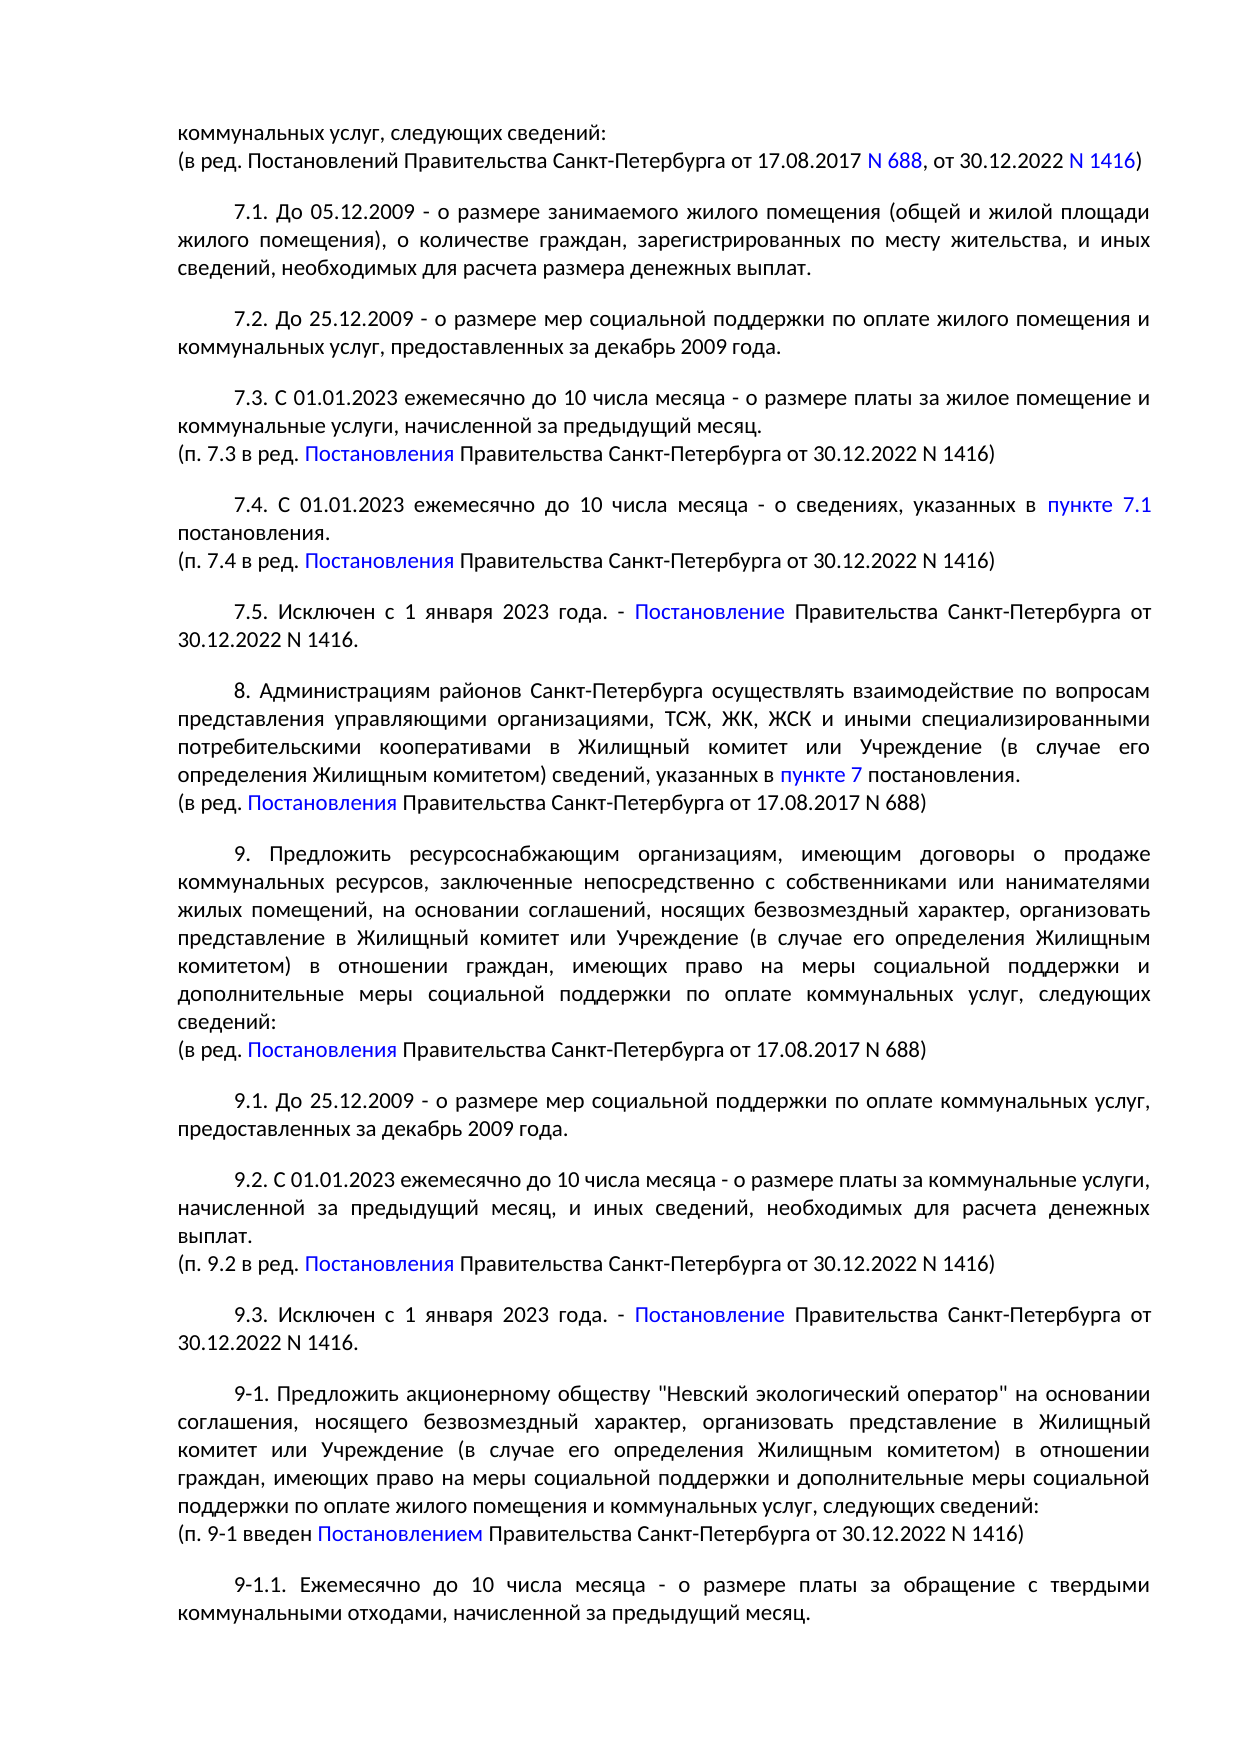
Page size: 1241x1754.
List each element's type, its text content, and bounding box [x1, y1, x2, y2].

text 7.1. До 05.12.2009 - о размере занимаемого жилого помещения (общей и жилой площади жилого помещения), о количестве граждан, зарегистрированных по месту жительства, и иных сведений, необходимых для расчета размера денежных выплат. [177, 197, 1152, 281]
text (в ред. Постановлений Правительства Санкт-Петербурга от 17.08.2017 N 688, от 30.12.2022 N 1416) [177, 146, 1152, 174]
text 9-1. Предложить акционерному обществу "Невский экологический оператор" на основании соглашения, носящего безвозмездный характер, организовать представление в Жилищный комитет или Учреждение (в случае его определения Жилищным комитетом) в отношении граждан, имеющих право на меры социальной поддержки и дополнительные меры социальной поддержки по оплате жилого помещения и коммунальных услуг, следующих сведений: [177, 1379, 1152, 1519]
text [177, 118, 1152, 146]
text 7.2. До 25.12.2009 - о размере мер социальной поддержки по оплате жилого помещения и коммунальных услуг, предоставленных за декабрь 2009 года. [177, 304, 1152, 360]
text 9.1. До 25.12.2009 - о размере мер социальной поддержки по оплате коммунальных услуг, предоставленных за декабрь 2009 года. [177, 1086, 1152, 1142]
text (п. 7.3 в ред. Постановления Правительства Санкт-Петербурга от 30.12.2022 N 1416) [177, 439, 1152, 467]
text (п. 9-1 введен Постановлением Правительства Санкт-Петербурга от 30.12.2022 N 1416) [177, 1519, 1152, 1547]
text 9. Предложить ресурсоснабжающим организациям, имеющим договоры о продаже коммунальных ресурсов, заключенные непосредственно с собственниками или нанимателями жилых помещений, на основании соглашений, носящих безвозмездный характер, организовать представление в Жилищный комитет или Учреждение (в случае его определения Жилищным комитетом) в отношении граждан, имеющих право на меры социальной поддержки и дополнительные меры социальной поддержки по оплате коммунальных услуг, следующих сведений: [177, 839, 1152, 1035]
text (в ред. Постановления Правительства Санкт-Петербурга от 17.08.2017 N 688) [177, 788, 1152, 816]
text 7.3. С 01.01.2023 ежемесячно до 10 числа месяца - о размере платы за жилое помещение и коммунальные услуги, начисленной за предыдущий месяц. [177, 383, 1152, 439]
text (в ред. Постановления Правительства Санкт-Петербурга от 17.08.2017 N 688) [177, 1035, 1152, 1063]
text 7.5. Исключен с 1 января 2023 года. - Постановление Правительства Санкт-Петербурга от 30.12.2022 N 1416. [177, 597, 1152, 653]
text (п. 7.4 в ред. Постановления Правительства Санкт-Петербурга от 30.12.2022 N 1416) [177, 546, 1152, 574]
text (п. 9.2 в ред. Постановления Правительства Санкт-Петербурга от 30.12.2022 N 1416) [177, 1249, 1152, 1277]
text 7.4. С 01.01.2023 ежемесячно до 10 числа месяца - о сведениях, указанных в пункте 7.1 постановления. [177, 490, 1152, 546]
text 9.2. С 01.01.2023 ежемесячно до 10 числа месяца - о размере платы за коммунальные услуги, начисленной за предыдущий месяц, и иных сведений, необходимых для расчета денежных выплат. [177, 1165, 1152, 1249]
text 9-1.1. Ежемесячно до 10 числа месяца - о размере платы за обращение с твердыми коммунальными отходами, начисленной за предыдущий месяц. [177, 1570, 1152, 1626]
text 8. Администрациям районов Санкт-Петербурга осуществлять взаимодействие по вопросам представления управляющими организациями, ТСЖ, ЖК, ЖСК и иными специализированными потребительскими кооперативами в Жилищный комитет или Учреждение (в случае его определения Жилищным комитетом) сведений, указанных в пункте 7 постановления. [177, 676, 1152, 788]
text 9.3. Исключен с 1 января 2023 года. - Постановление Правительства Санкт-Петербурга от 30.12.2022 N 1416. [177, 1300, 1152, 1356]
